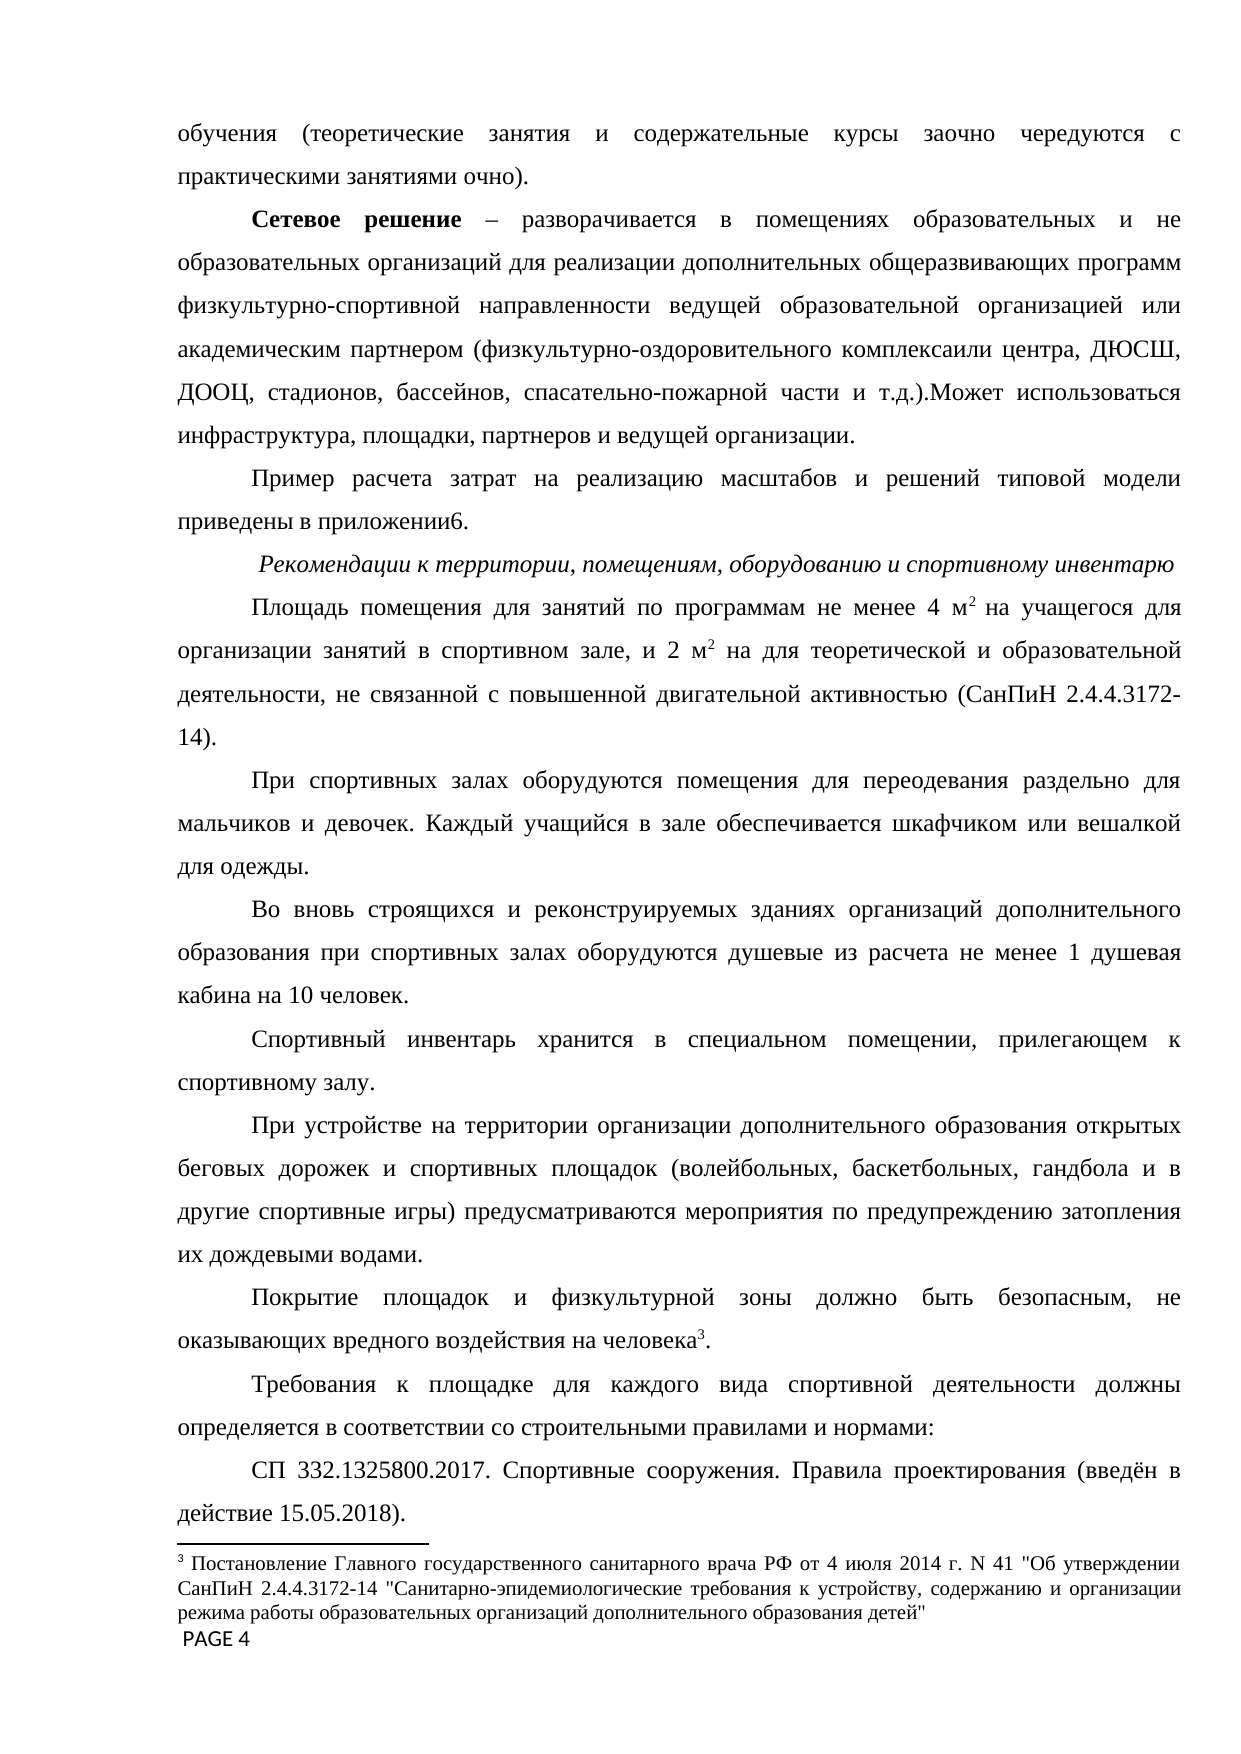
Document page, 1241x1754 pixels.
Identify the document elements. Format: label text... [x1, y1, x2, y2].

text Рекомендации к территории, помещениям, оборудованию и спортивному инвентарю [177, 549, 1182, 578]
text Спортивный инвентарь хранится в специальном помещении, прилегающем к спортивному залу. [177, 1024, 1182, 1096]
text При спортивных залах оборудуются помещения для переодевания раздельно для мальчиков и девочек. Каждый учащийся в зале обеспечивается шкафчиком или вешалкой для одежды. [177, 765, 1182, 880]
text СП 332.1325800.2017. Спортивные сооружения. Правила проектирования (введён в действие 15.05.2018). [177, 1455, 1182, 1527]
text Пример расчета затрат на реализацию масштабов и решений типовой модели приведены в приложении6. [177, 463, 1182, 535]
text Во вновь строящихся и реконструируемых зданиях организаций дополнительного образования при спортивных залах оборудуются душевые из расчета не менее 1 душевая кабина на 10 человек. [177, 894, 1182, 1009]
text Покрытие площадок и физкультурной зоны должно быть безопасным, не оказывающих вредного воздействия на человека. [177, 1282, 1182, 1354]
text Сетевое решение – разворачивается в помещениях образовательных и не образовательных организаций для реализации дополнительных общеразвивающих программ физкультурно-спортивной направленности ведущей образовательной организацией или академическим партнером (физкультурно-оздоровительного комплексаили центра, ДЮСШ, ДООЦ, стадионов, бассейнов, спасательно-пожарной части и т.д.).Может использоваться инфраструктура, площадки, партнеров и ведущей организации. [177, 204, 1182, 449]
text При устройстве на территории организации дополнительного образования открытых беговых дорожек и спортивных площадок (волейбольных, баскетбольных, гандбола и в другие спортивные игры) предусматриваются мероприятия по предупреждению затопления их дождевыми водами. [177, 1110, 1182, 1268]
text Площадь помещения для занятий по программам не менее 4 м2 на учащегося для организации занятий в спортивном зале, и 2 м2 на для теоретической и образовательной деятельности, не связанной с повышенной двигательной активностью (СанПиН 2.4.4.3172-14). [177, 592, 1182, 751]
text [177, 118, 1182, 190]
text Требования к площадке для каждого вида спортивной деятельности должны определяется в соответствии со строительными правилами и нормами: [177, 1369, 1182, 1441]
